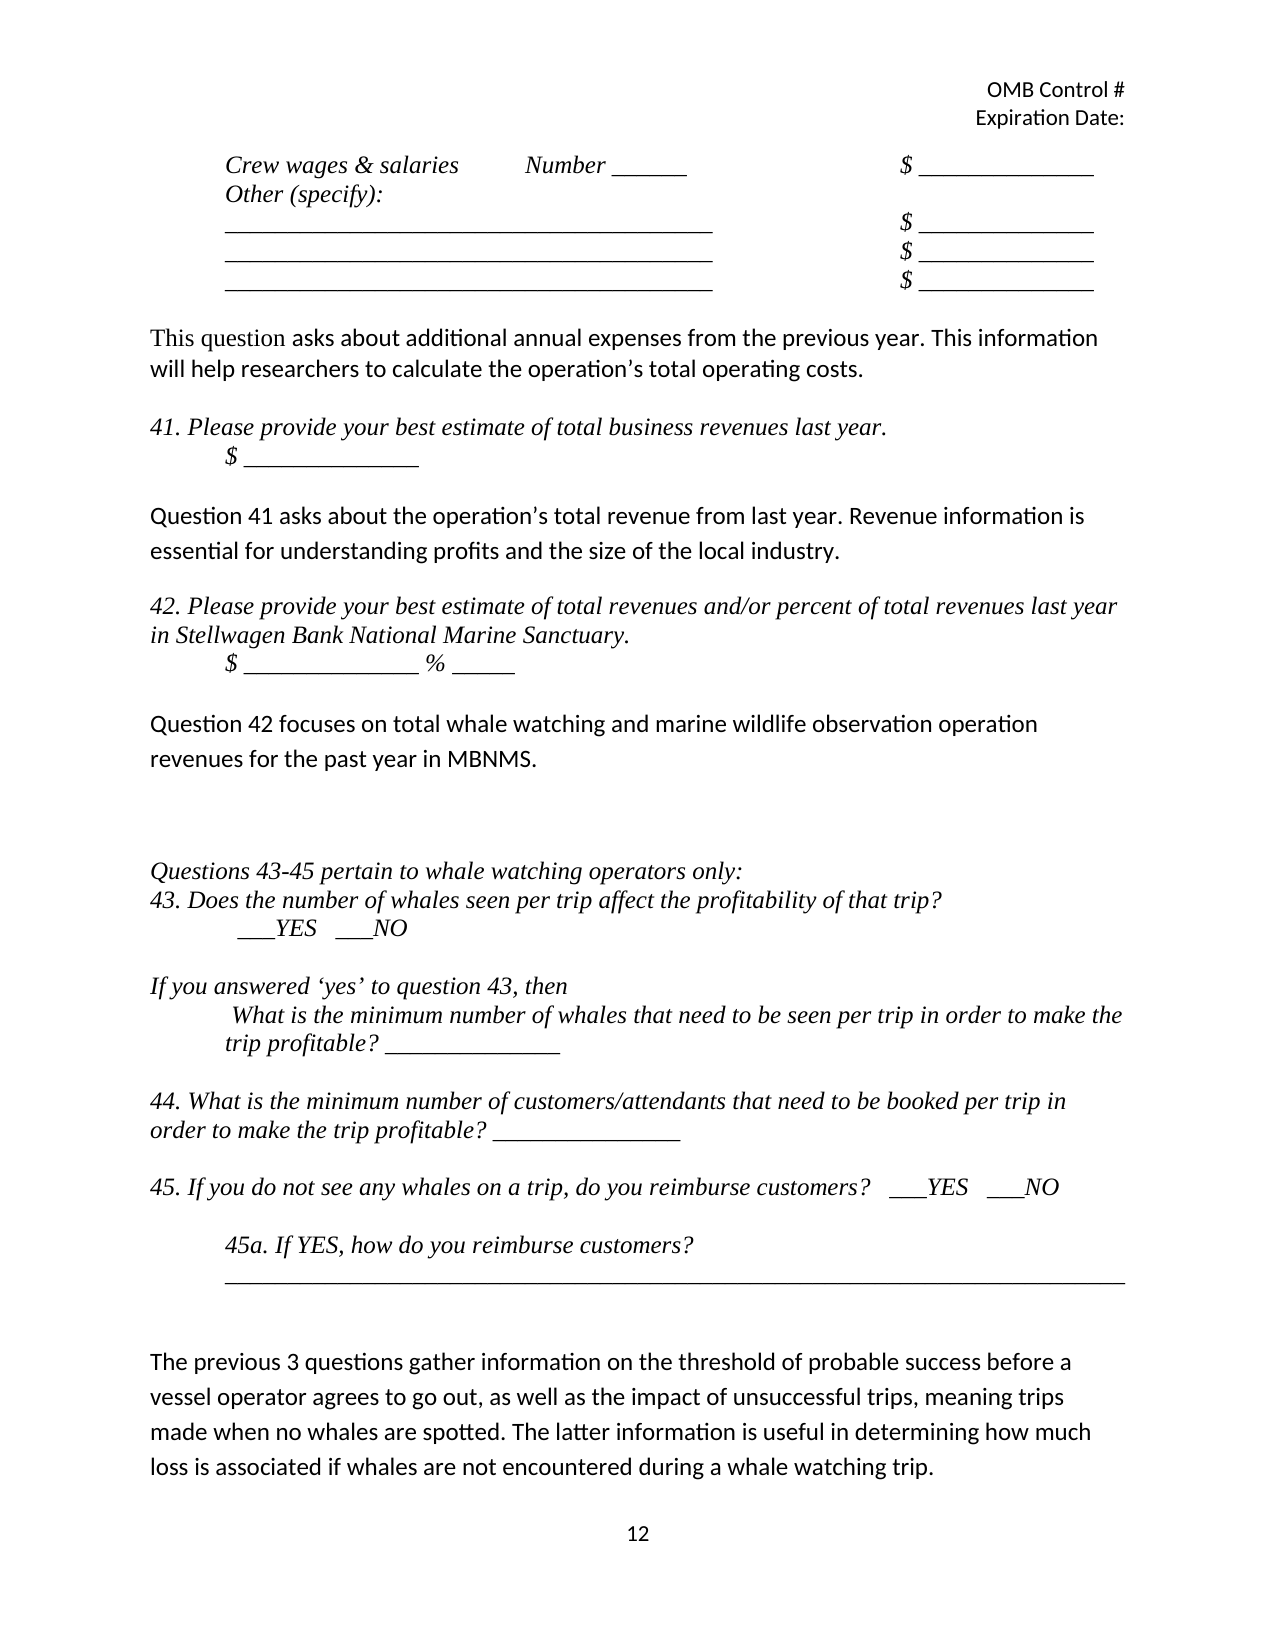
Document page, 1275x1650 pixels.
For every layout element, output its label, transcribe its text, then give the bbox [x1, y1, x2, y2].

text Question 41 asks about the operation’s total revenue from last year. Revenue information is essential for understanding profits and the size of the local industry. [150, 500, 1125, 566]
text 43. Does the number of whales seen per trip affect the profitability of that trip? [150, 885, 1125, 913]
text Other (specify): [225, 179, 1125, 207]
text Questions 43-45 pertain to whale watching operators only: [150, 856, 1125, 885]
text If you answered ‘yes’ to question 43, then [150, 971, 1125, 1000]
text Question 42 focuses on total whale watching and marine wildlife observation operation revenues for the past year in MBNMS. [150, 708, 1125, 773]
text The previous 3 questions gather information on the threshold of probable success before a vessel operator agrees to go out, as well as the impact of unsuccessful trips, meaning trips made when no whales are spotted. The latter information is useful in determining how much loss is associated if whales are not encountered during a whale watching trip. [150, 1346, 1125, 1481]
text _______________________________________ $ ______________ [225, 236, 1125, 265]
text This question asks about additional annual expenses from the previous year. This information will help researchers to calculate the operation’s total operating costs. [150, 322, 1125, 383]
text 45. If you do not see any whales on a trip, do you reimburse customers? ___YES ___NO [150, 1172, 1125, 1201]
text $ ______________ [150, 441, 1125, 470]
text ________________________________________________________________________ [150, 1258, 1125, 1344]
text What is the minimum number of whales that need to be seen per trip in order to make the [150, 1000, 1125, 1028]
text 45a. If YES, how do you reimburse customers? [150, 1230, 1125, 1258]
text _______________________________________ $ ______________ [225, 265, 1125, 294]
text trip profitable? ______________ [150, 1028, 1125, 1057]
text 41. Please provide your best estimate of total business revenues last year. [150, 412, 1125, 441]
text _______________________________________ $ ______________ [225, 207, 1125, 236]
text $ ______________ % _____ [150, 648, 1125, 677]
text ___YES ___NO [150, 913, 1125, 942]
text Crew wages & salaries Number ______ $ ______________ [225, 150, 1125, 179]
text 42. Please provide your best estimate of total revenues and/or percent of total revenues last year in Stellwagen Bank National Marine Sanctuary. [150, 591, 1125, 648]
text 44. What is the minimum number of customers/attendants that need to be booked per trip in order to make the trip profitable? _______________ [150, 1086, 1125, 1143]
